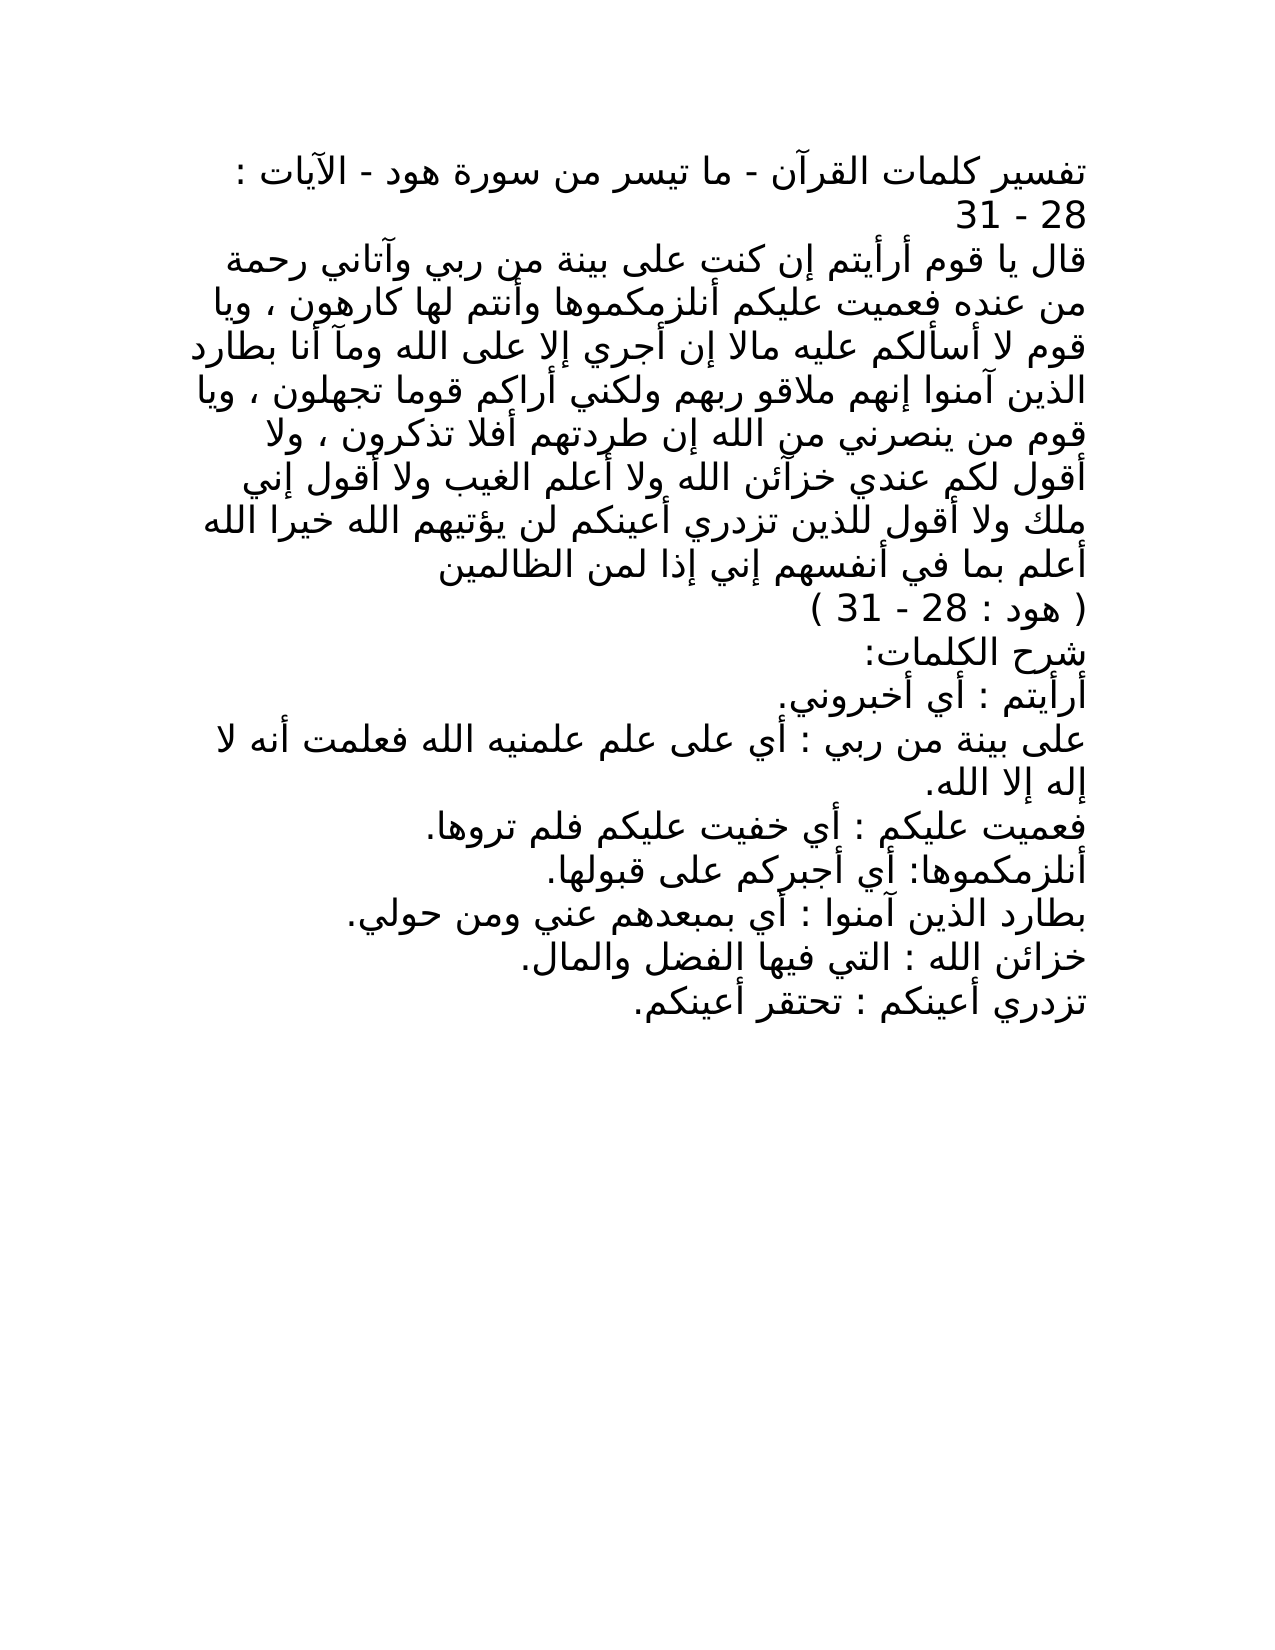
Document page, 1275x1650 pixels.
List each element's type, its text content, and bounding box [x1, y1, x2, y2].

text أنلزمكموها: أي أجبركم على قبولها. [187, 848, 1087, 892]
text شرح الكلمات: [187, 630, 1087, 674]
text تفسير كلمات القرآن - ما تيسر من سورة هود - الآيات : 28 - 31 [187, 150, 1087, 237]
text أرأيتم : أي أخبروني. [187, 674, 1087, 717]
text فعميت عليكم : أي خفيت عليكم فلم تروها. [187, 805, 1087, 848]
text تزدري أعينكم : تحتقر أعينكم. [187, 979, 1087, 1023]
text على بينة من ربي : أي على علم علمنيه الله فعلمت أنه لا إله إلا الله. [187, 717, 1087, 805]
text بطارد الذين آمنوا : أي بمبعدهم عني ومن حولي. [187, 892, 1087, 936]
text قال يا قوم أرأيتم إن كنت على بينة من ربي وآتاني رحمة من عنده فعميت عليكم أنلزمكموها وأنتم لها كارهون ، ويا قوم لا أسألكم عليه مالا إن أجري إلا على الله ومآ أنا بطارد الذين آمنوا إنهم ملاقو ربهم ولكني أراكم قوما تجهلون ، ويا قوم من ينصرني من الله إن طردتهم أفلا تذكرون ، ولا أقول لكم عندي خزآئن الله ولا أعلم الغيب ولا أقول إني ملك ولا أقول للذين تزدري أعينكم لن يؤتيهم الله خيرا الله أعلم بما في أنفسهم إني إذا لمن الظالمين [187, 237, 1087, 586]
text ( هود : 28 - 31 ) [187, 586, 1087, 630]
text خزائن الله : التي فيها الفضل والمال. [187, 936, 1087, 979]
